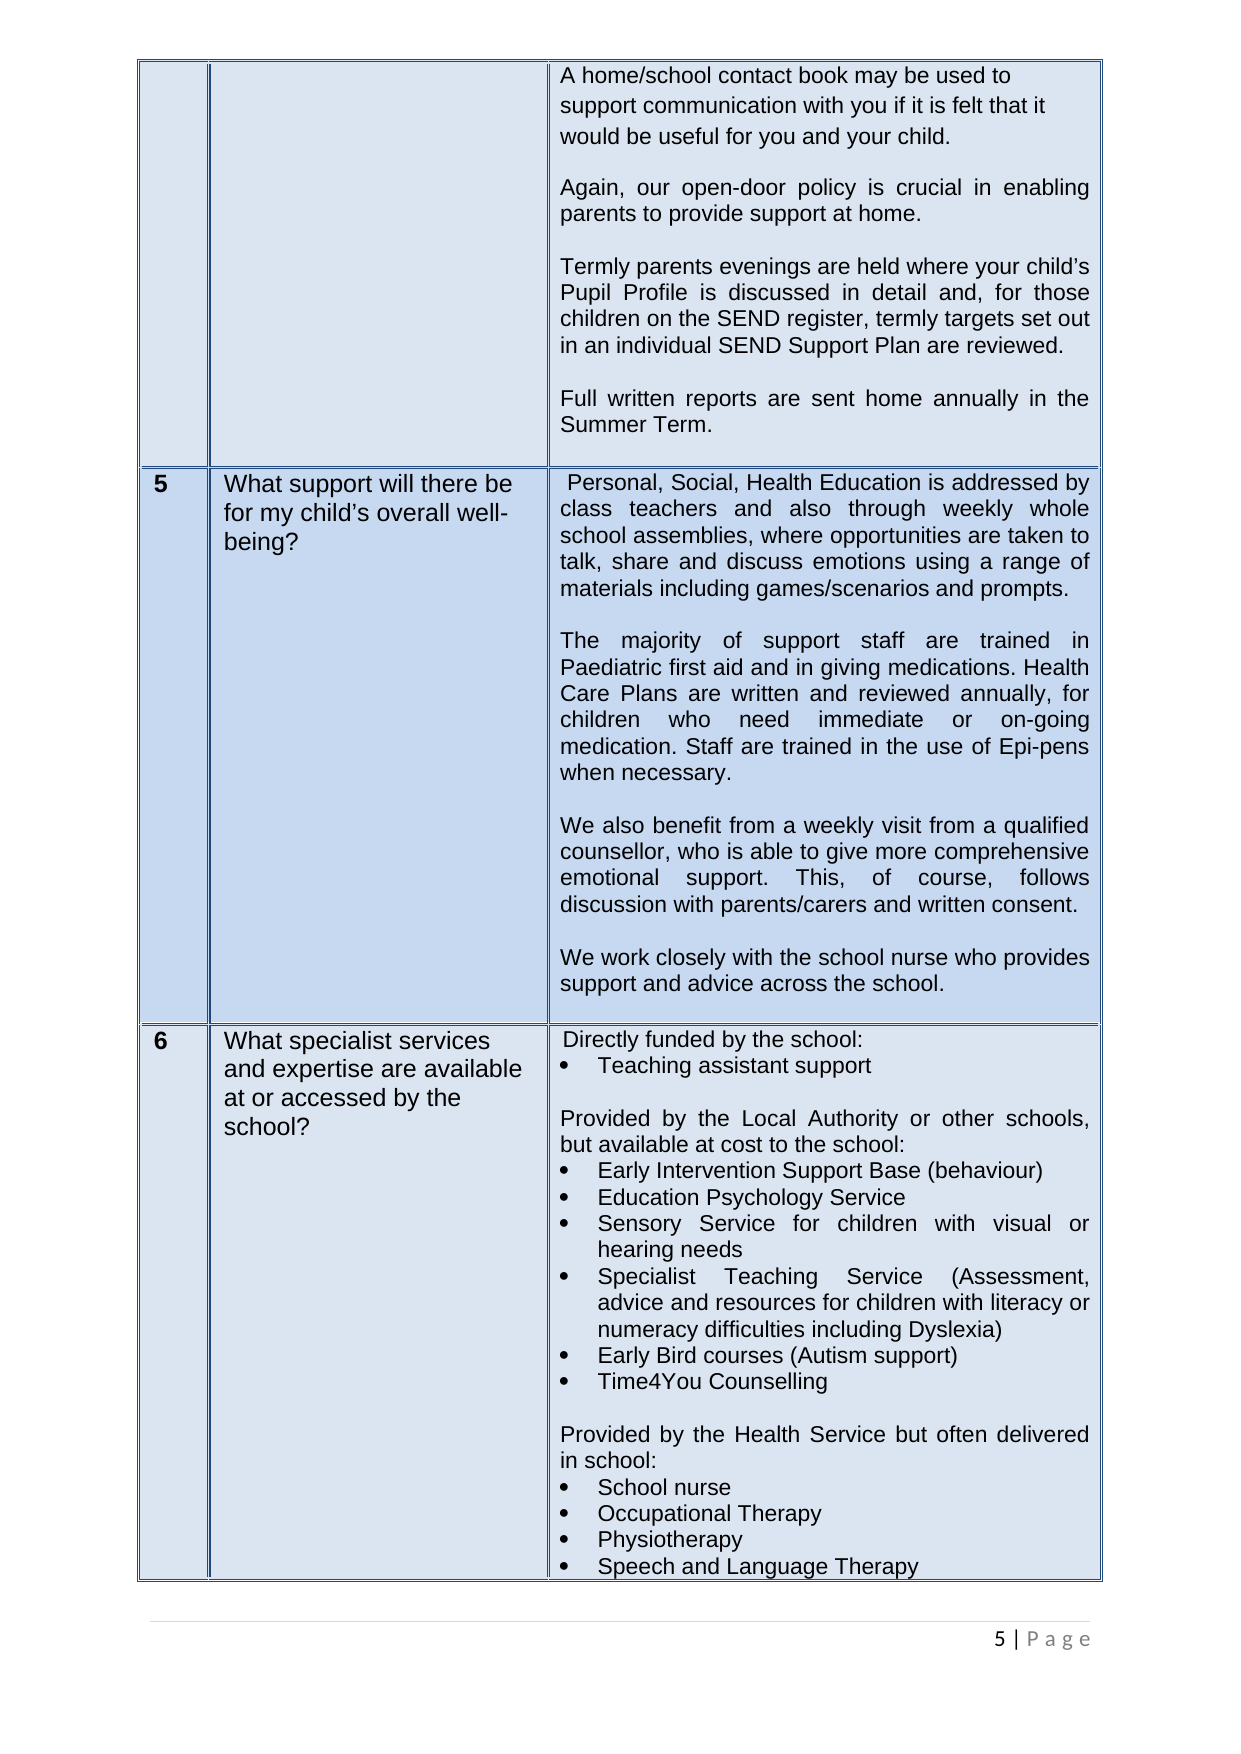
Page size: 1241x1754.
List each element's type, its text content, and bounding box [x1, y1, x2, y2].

table_cell 6 [140, 1023, 209, 1579]
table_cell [549, 1023, 1100, 1579]
table_cell Personal, Social, Health Education is addressed by class teachers and also through weekly whole school assemblies, where opportunities are taken to talk, share and discuss emotions using a range of materials including games/scenarios and prompts. The majority of support staff are trained in Paediatric first aid and in giving medications. Health Care Plans are written and reviewed annually, for children who need immediate or on-going medication. Staff are trained in the use of Epi-pens when necessary. We also benefit from a weekly visit from a qualified counsellor, who is able to give more comprehensive emotional support. This, of course, follows discussion with parents/carers and written consent. We work closely with the school nurse who provides support and advice across the school. [549, 466, 1101, 1022]
table_cell 5 [139, 466, 209, 1022]
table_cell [209, 60, 549, 466]
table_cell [209, 1023, 549, 1579]
table_cell What support will there be for my child’s overall well-being? [211, 469, 547, 1022]
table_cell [549, 62, 1100, 466]
table_cell 4 [139, 60, 209, 466]
